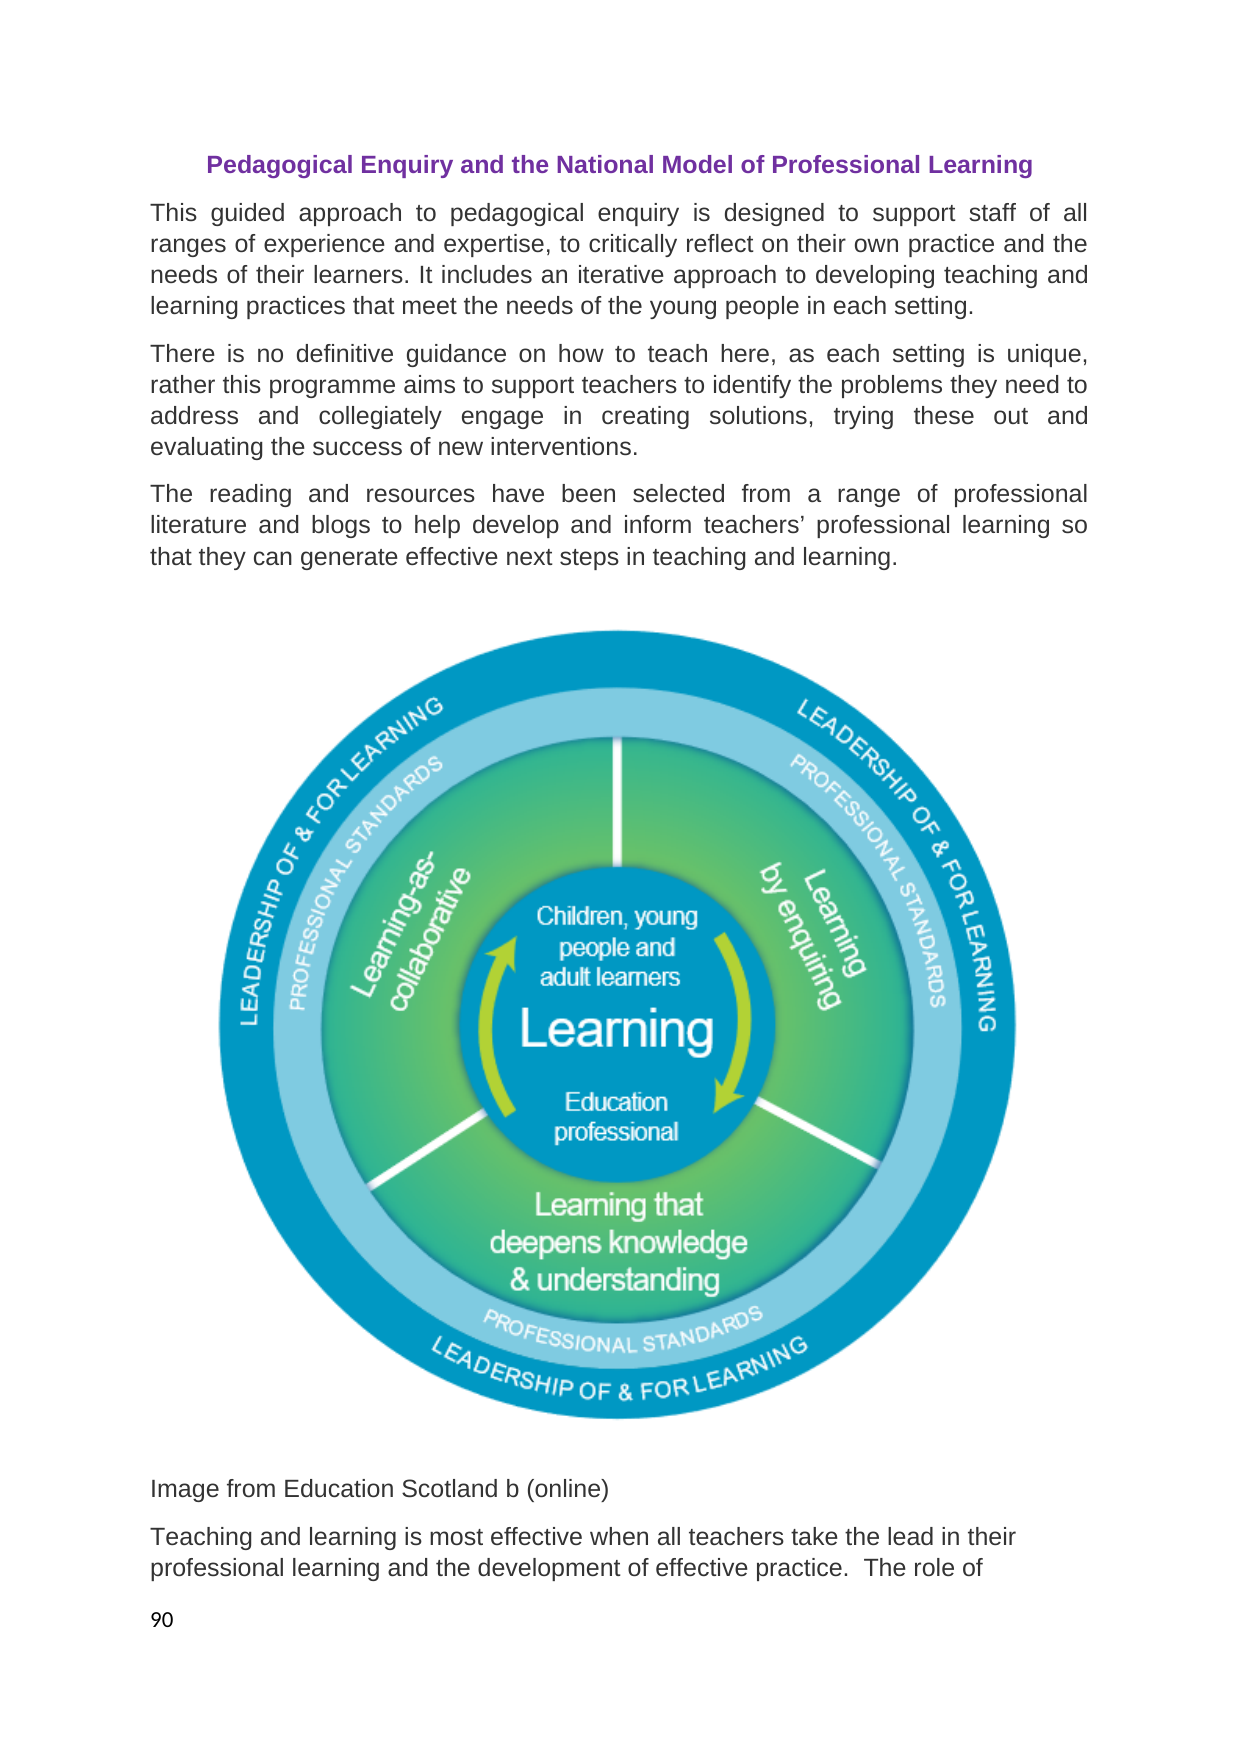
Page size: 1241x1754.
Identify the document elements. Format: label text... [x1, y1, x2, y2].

text This guided approach to pedagogical enquiry is designed to support staff of all ranges of experience and expertise, to critically reflect on their own practice and the needs of their learners. It includes an iterative approach to developing teaching and learning practices that meet the needs of the young people in each setting. [150, 198, 1090, 319]
picture [172, 589, 1068, 1455]
text There is no definitive guidance on how to teach here, as each setting is unique, rather this programme aims to support teachers to identify the problems they need to address and collegiately engage in creating solutions, trying these out and evaluating the success of new interventions. [150, 338, 1090, 460]
text Image from Education Scotland b (online) [150, 1474, 1090, 1502]
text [150, 1521, 1090, 1581]
text Pedagogical Enquiry and the National Model of Professional Learning [150, 150, 1090, 179]
text The reading and resources have been selected from a range of professional literature and blogs to help develop and inform teachers’ professional learning so that they can generate effective next steps in teaching and learning. [150, 479, 1090, 570]
